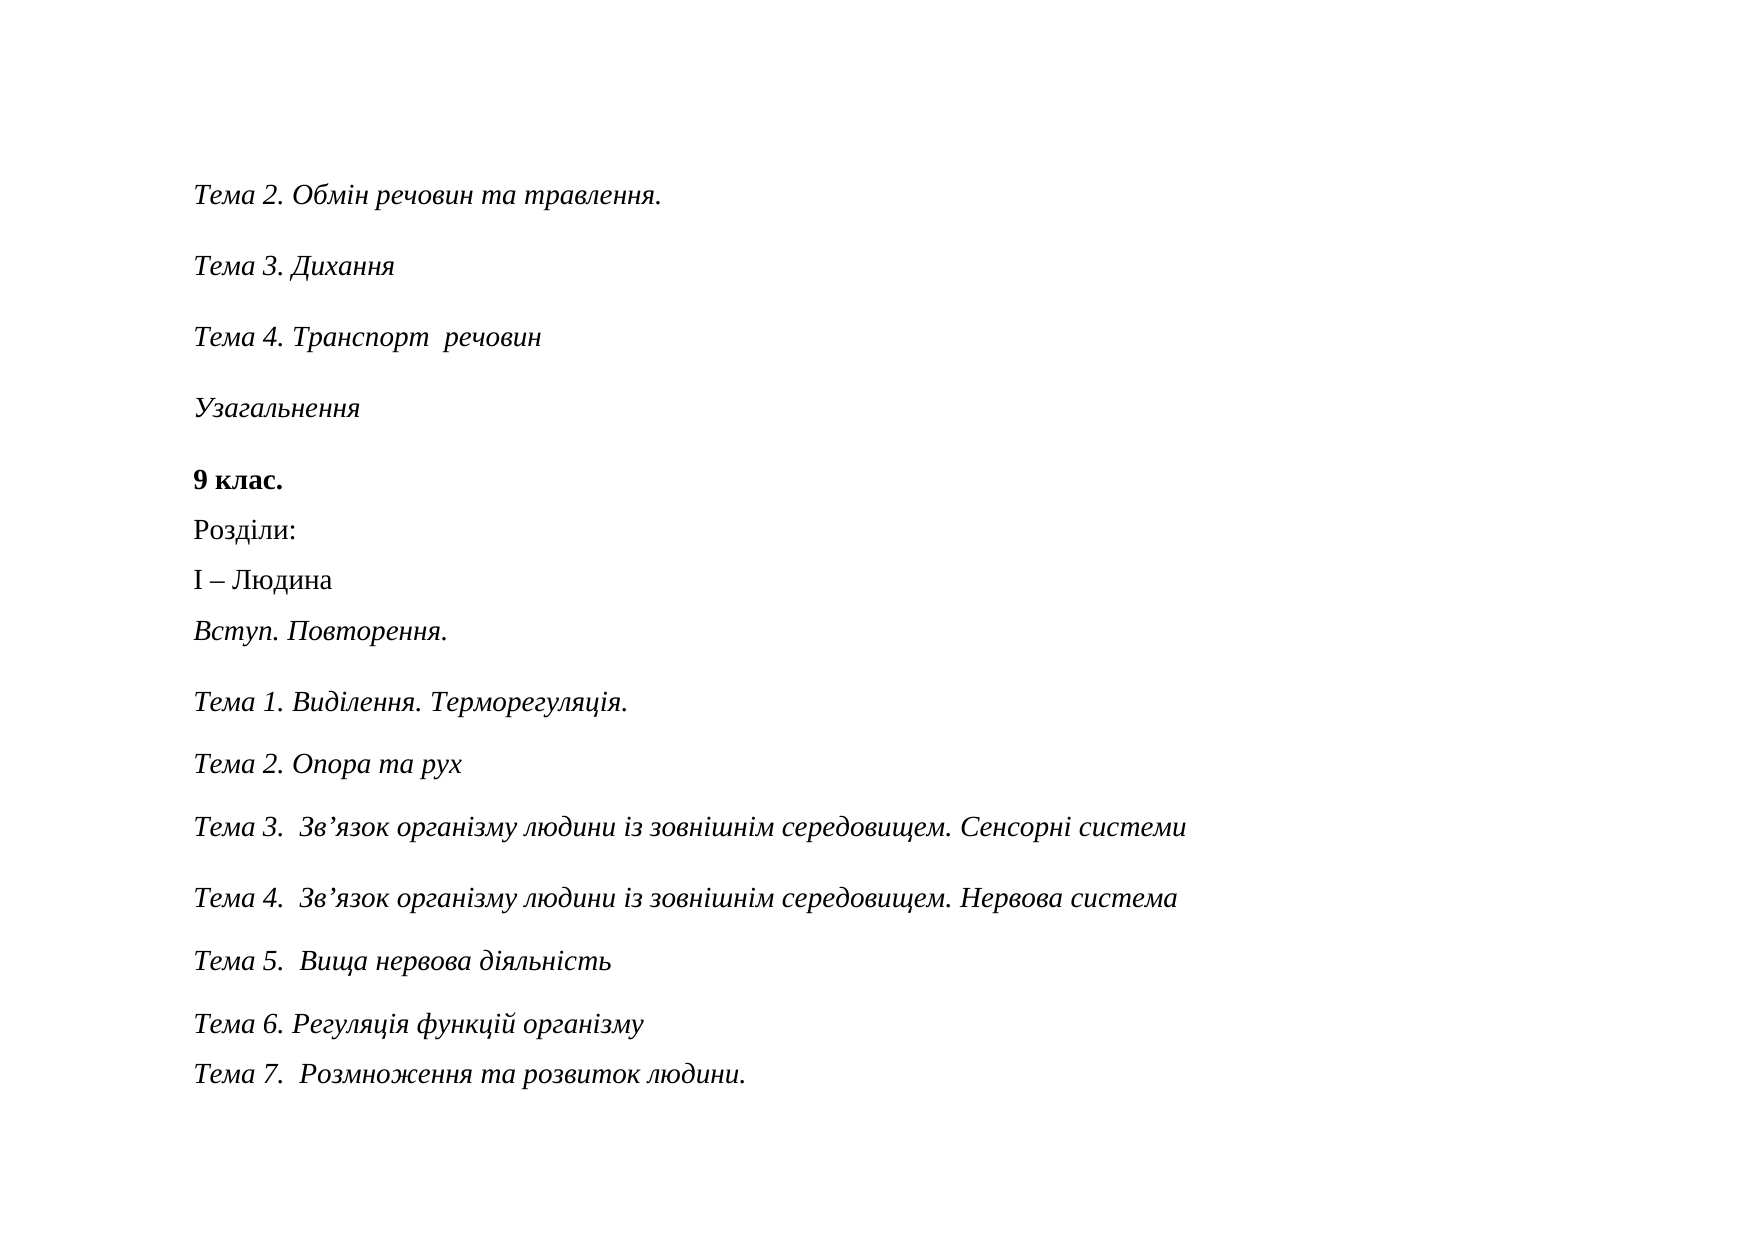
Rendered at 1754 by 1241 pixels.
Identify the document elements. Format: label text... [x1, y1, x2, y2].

text I – Людина [118, 562, 1636, 596]
text Тема 2. Обмін речовин та травлення. [118, 177, 1636, 211]
text Тема 3. Зв’язок організму людини із зовнішнім середовищем. Сенсорні системи [118, 809, 1636, 843]
text Тема 3. Дихання [118, 248, 1636, 282]
text 9 клас. [118, 462, 1636, 495]
text Тема 1. Виділення. Терморегуляція. [118, 684, 1636, 717]
text Тема 7. Розмноження та розвиток людини. [118, 1057, 1636, 1090]
text Тема 6. Регуляція функцій організму [118, 1006, 1636, 1040]
text Тема 4. Зв’язок організму людини із зовнішнім середовищем. Нервова система [118, 881, 1636, 914]
text Розділи: [118, 512, 1636, 546]
text Узагальнення [118, 391, 1636, 424]
text Тема 2. Опора та рух [118, 747, 1636, 780]
text Тема 4. Транспорт речовин [118, 319, 1636, 353]
text Тема 5. Вища нервова діяльність [118, 943, 1636, 977]
text Вступ. Повторення. [118, 613, 1636, 646]
